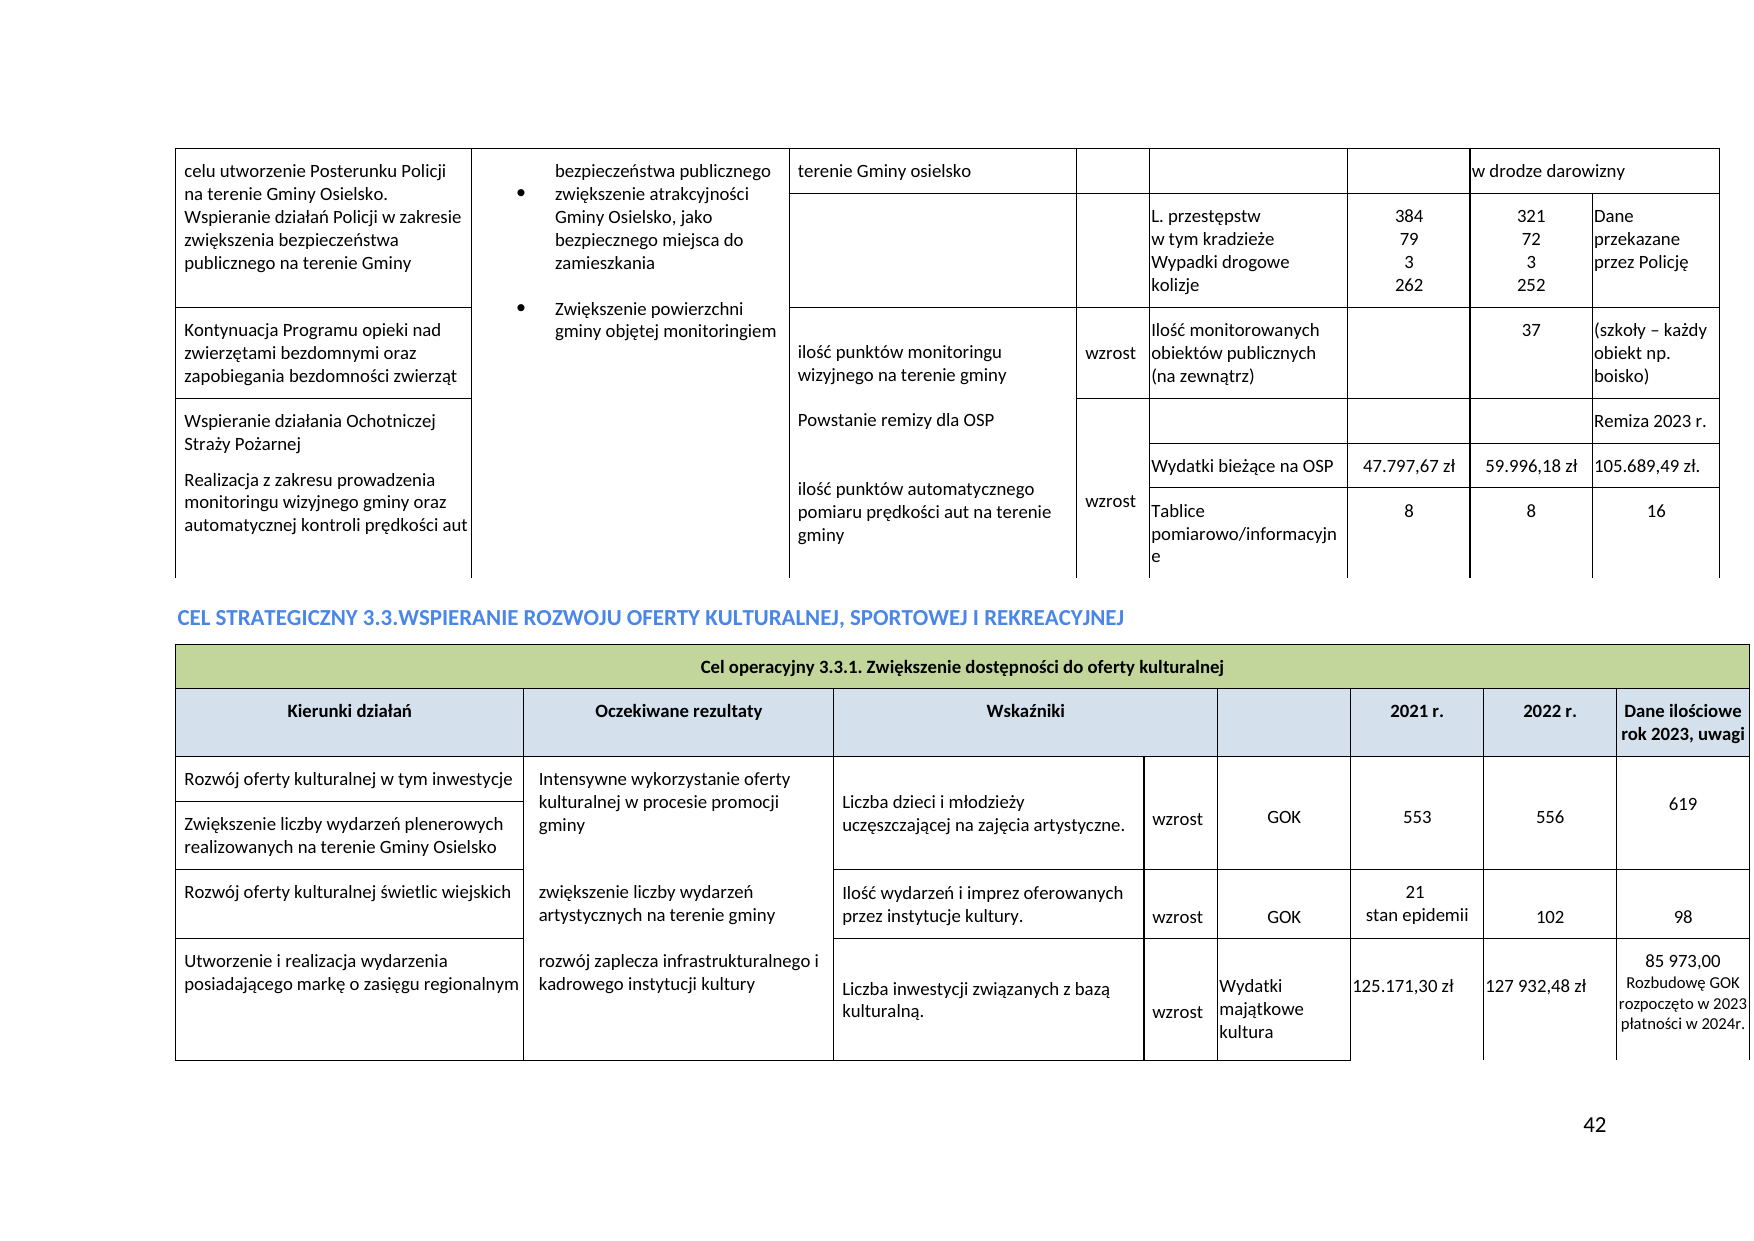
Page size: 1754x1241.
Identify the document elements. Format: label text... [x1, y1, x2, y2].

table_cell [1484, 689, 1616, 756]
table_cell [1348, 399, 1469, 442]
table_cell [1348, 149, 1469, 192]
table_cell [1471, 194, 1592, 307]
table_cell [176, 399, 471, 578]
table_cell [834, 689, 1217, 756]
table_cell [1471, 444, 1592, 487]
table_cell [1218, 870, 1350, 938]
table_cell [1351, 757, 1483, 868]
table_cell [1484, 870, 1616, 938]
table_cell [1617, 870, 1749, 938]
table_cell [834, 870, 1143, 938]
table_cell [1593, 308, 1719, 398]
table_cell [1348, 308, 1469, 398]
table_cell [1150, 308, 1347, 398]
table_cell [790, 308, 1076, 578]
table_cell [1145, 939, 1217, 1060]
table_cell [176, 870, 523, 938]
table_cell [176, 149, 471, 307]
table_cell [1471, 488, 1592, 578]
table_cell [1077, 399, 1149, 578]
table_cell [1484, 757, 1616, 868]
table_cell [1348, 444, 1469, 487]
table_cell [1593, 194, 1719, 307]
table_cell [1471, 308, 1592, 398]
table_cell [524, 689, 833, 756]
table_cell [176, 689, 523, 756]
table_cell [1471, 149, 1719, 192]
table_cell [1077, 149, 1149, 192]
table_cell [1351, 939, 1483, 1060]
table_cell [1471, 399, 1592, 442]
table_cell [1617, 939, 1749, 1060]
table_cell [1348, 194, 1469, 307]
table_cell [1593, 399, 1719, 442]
text CEL STRATEGICZNY 3.3.WSPIERANIE ROZWOJU OFERTY KULTURALNEJ, SPORTOWEJ I REKREACYJNEJ [177, 603, 1606, 631]
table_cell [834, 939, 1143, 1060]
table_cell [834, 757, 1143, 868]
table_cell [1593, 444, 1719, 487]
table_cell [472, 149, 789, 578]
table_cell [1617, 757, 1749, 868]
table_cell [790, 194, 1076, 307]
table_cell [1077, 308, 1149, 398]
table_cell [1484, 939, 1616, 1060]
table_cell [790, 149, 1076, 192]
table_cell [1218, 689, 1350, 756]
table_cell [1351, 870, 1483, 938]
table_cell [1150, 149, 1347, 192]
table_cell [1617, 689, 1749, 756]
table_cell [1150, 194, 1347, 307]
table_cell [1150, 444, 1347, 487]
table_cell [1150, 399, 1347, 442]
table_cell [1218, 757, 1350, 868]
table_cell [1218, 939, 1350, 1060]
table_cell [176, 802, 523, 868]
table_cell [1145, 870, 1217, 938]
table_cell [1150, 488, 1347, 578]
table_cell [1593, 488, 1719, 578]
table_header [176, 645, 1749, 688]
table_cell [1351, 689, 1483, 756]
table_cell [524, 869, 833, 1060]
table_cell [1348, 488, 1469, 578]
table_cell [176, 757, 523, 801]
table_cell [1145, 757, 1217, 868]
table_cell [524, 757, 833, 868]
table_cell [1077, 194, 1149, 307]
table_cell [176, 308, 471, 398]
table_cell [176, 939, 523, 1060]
